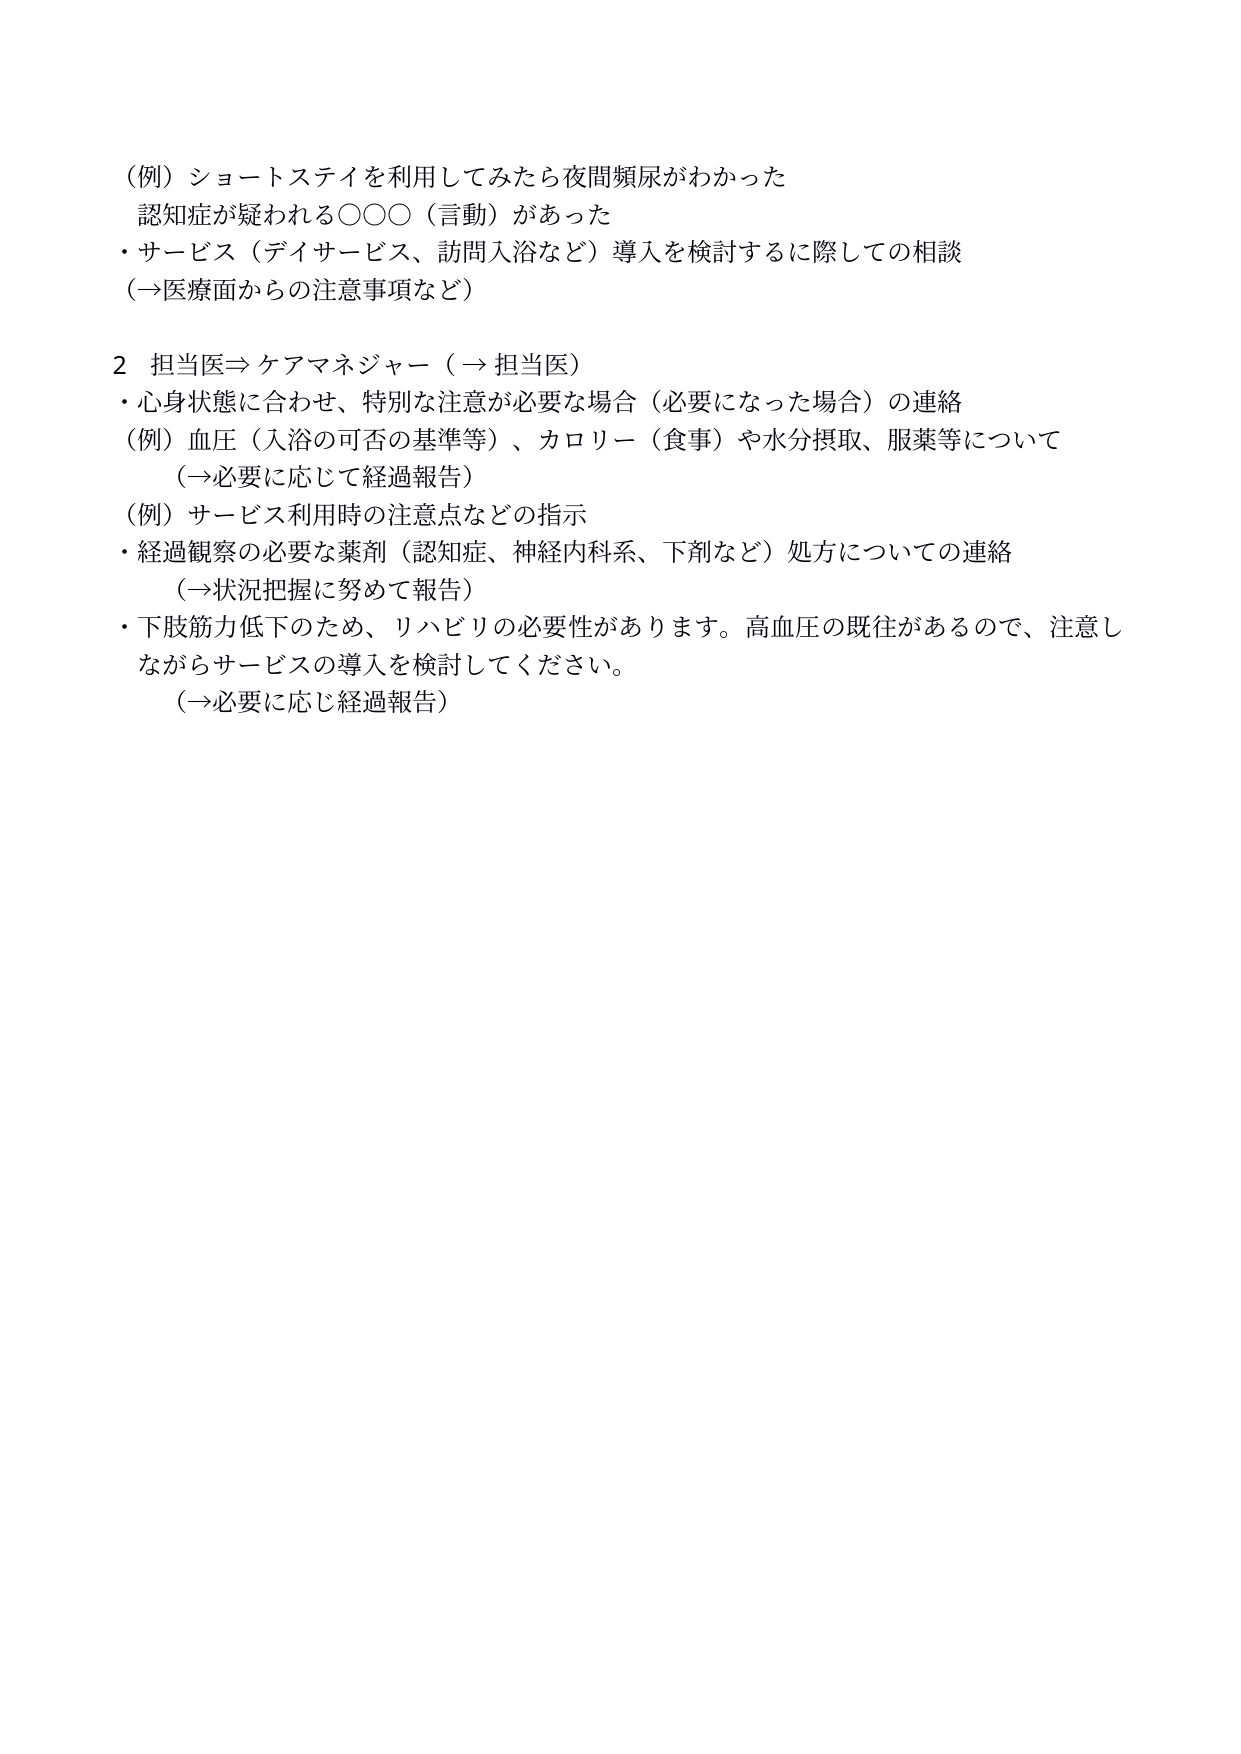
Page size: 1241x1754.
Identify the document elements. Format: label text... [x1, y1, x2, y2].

text 認知症が疑われる○○○（言動）があった [112, 194, 1128, 232]
text （→状況把握に努めて報告） [112, 569, 1128, 607]
text （例）サービス利用時の注意点などの指示 [112, 494, 1128, 532]
text （例）血圧（入浴の可否の基準等）、カロリー（食事）や水分摂取、服薬等について [112, 419, 1128, 457]
text ・経過観察の必要な薬剤（認知症、神経内科系、下剤など）処方についての連絡 [112, 532, 1128, 569]
text （→医療面からの注意事項など） [112, 269, 1128, 307]
text （→必要に応じ経過報告） [112, 682, 1128, 719]
text （→必要に応じて経過報告） [112, 457, 1128, 494]
text ・心身状態に合わせ、特別な注意が必要な場合（必要になった場合）の連絡 [112, 382, 1128, 419]
list 担当医⇒ ケアマネジャー（ → 担当医） [112, 344, 1128, 382]
text ・下肢筋力低下のため、リハビリの必要性があります。高血圧の既往があるので、注意しながらサービスの導入を検討してください。 [112, 607, 1128, 682]
text ・サービス（デイサービス、訪問入浴など）導入を検討するに際しての相談 [112, 232, 1128, 269]
text （例）ショートステイを利用してみたら夜間頻尿がわかった [112, 157, 1128, 194]
